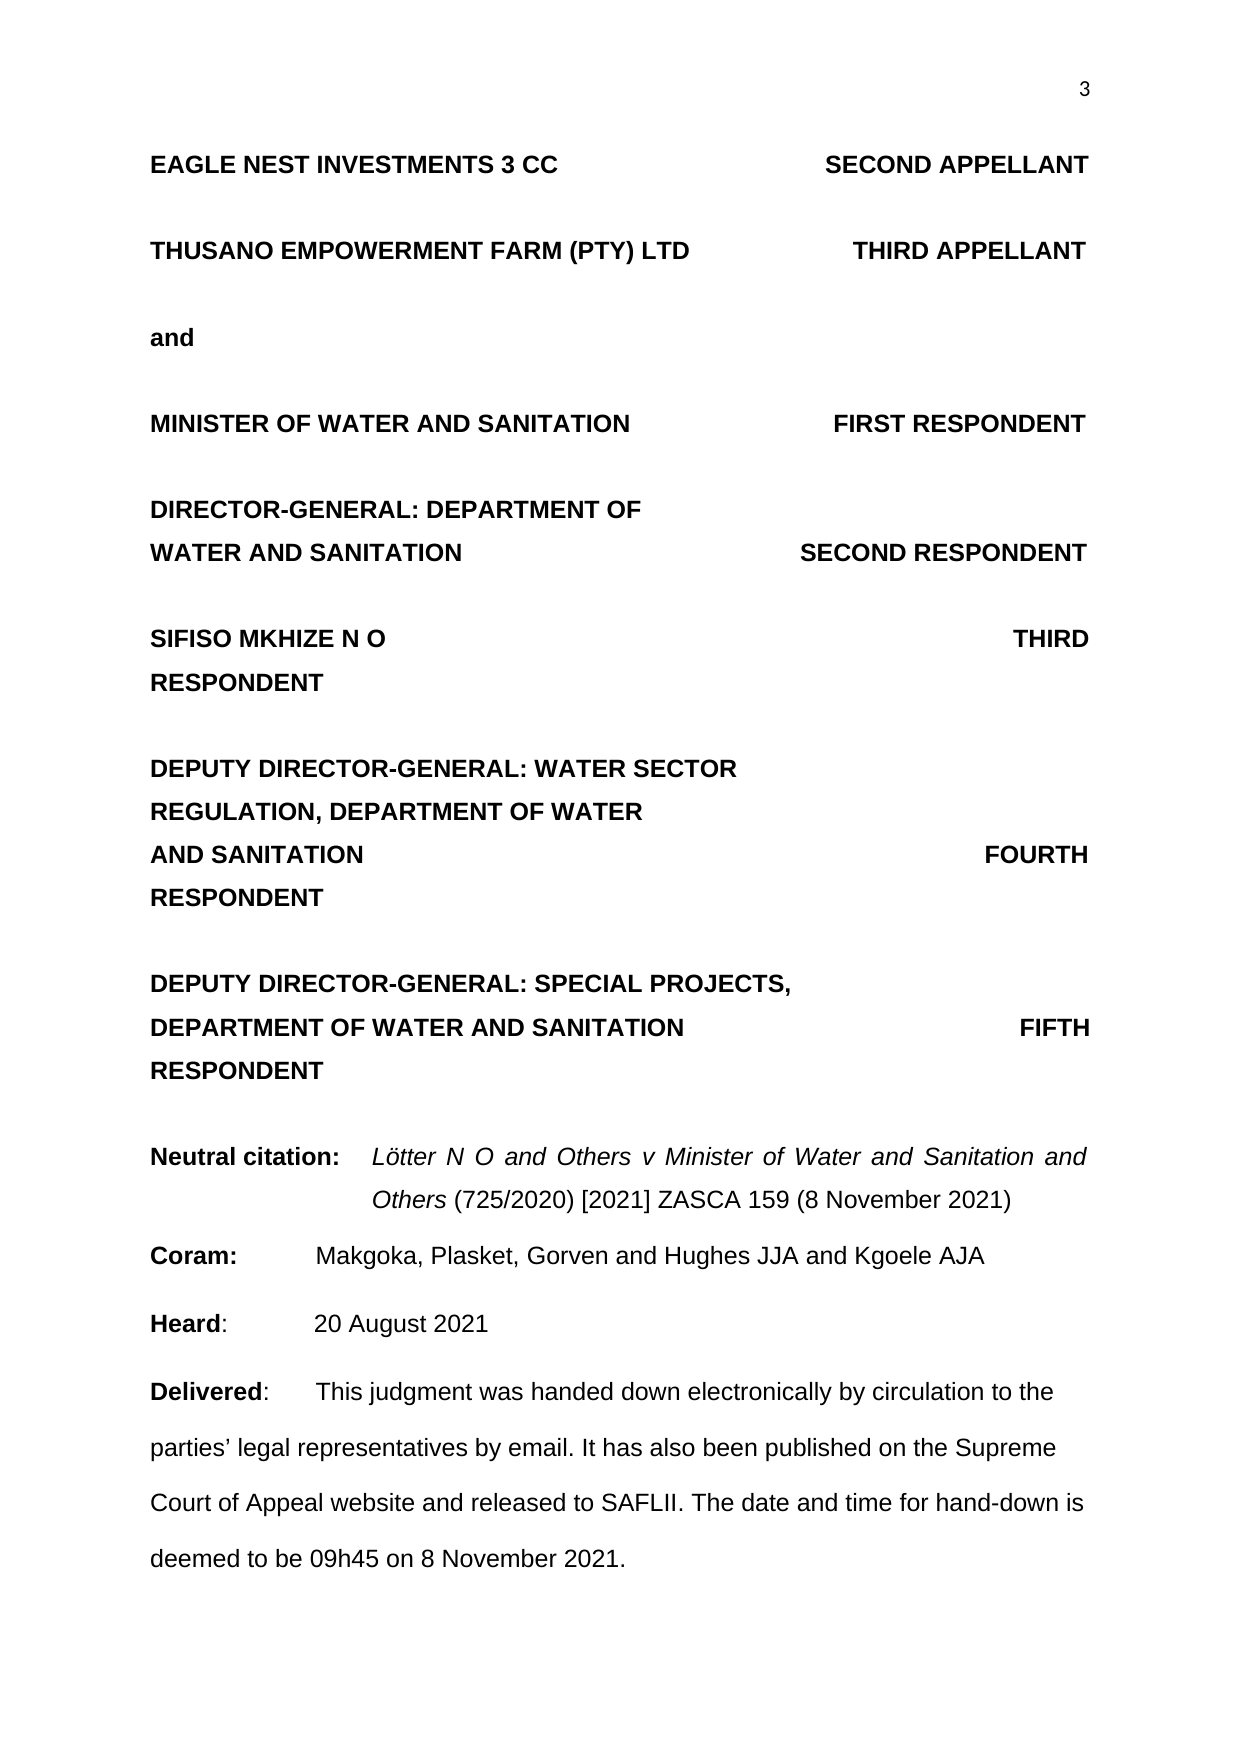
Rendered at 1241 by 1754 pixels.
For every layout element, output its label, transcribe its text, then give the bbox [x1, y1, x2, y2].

text Delivered: This judgment was handed down electronically by circulation to the [150, 1377, 1090, 1406]
text MINISTER OF WATER AND SANITATION FIRST RESPONDENT [150, 409, 1090, 437]
text THUSANO EMPOWERMENT FARM (PTY) LTD THIRD APPELLANT [150, 236, 1090, 265]
text AND SANITATION FOURTH RESPONDENT [150, 840, 1090, 912]
text deemed to be 09h45 on 8 November 2021. [150, 1544, 1090, 1572]
text Neutral citation: Lötter N O and Others v Minister of Water and Sanitation and Others (725/2020) [2021] ZASCA 159 (8 November 2021) [150, 1142, 1090, 1214]
text EAGLE NEST INVESTMENTS 3 CC SECOND APPELLANT [150, 150, 1090, 179]
text and [150, 322, 1090, 351]
text Court of Appeal website and released to SAFLII. The date and time for hand-down is [150, 1488, 1090, 1517]
text REGULATION, DEPARTMENT OF WATER [150, 797, 1090, 826]
text DEPARTMENT OF WATER AND SANITATION FIFTH RESPONDENT [150, 1012, 1090, 1084]
text SIFISO MKHIZE N O THIRD RESPONDENT [150, 624, 1090, 696]
text DIRECTOR-GENERAL: DEPARTMENT OF [150, 495, 1090, 524]
text WATER AND SANITATION SECOND RESPONDENT [150, 538, 1090, 567]
text DEPUTY DIRECTOR-GENERAL: WATER SECTOR [150, 754, 1090, 782]
text Coram: Makgoka, Plasket, Gorven and Hughes JJA and Kgoele AJA [150, 1241, 1090, 1269]
text DEPUTY DIRECTOR-GENERAL: SPECIAL PROJECTS, [150, 969, 1090, 998]
text parties’ legal representatives by email. It has also been published on the Supreme [150, 1432, 1090, 1461]
text Heard: 20 August 2021 [150, 1309, 1090, 1337]
